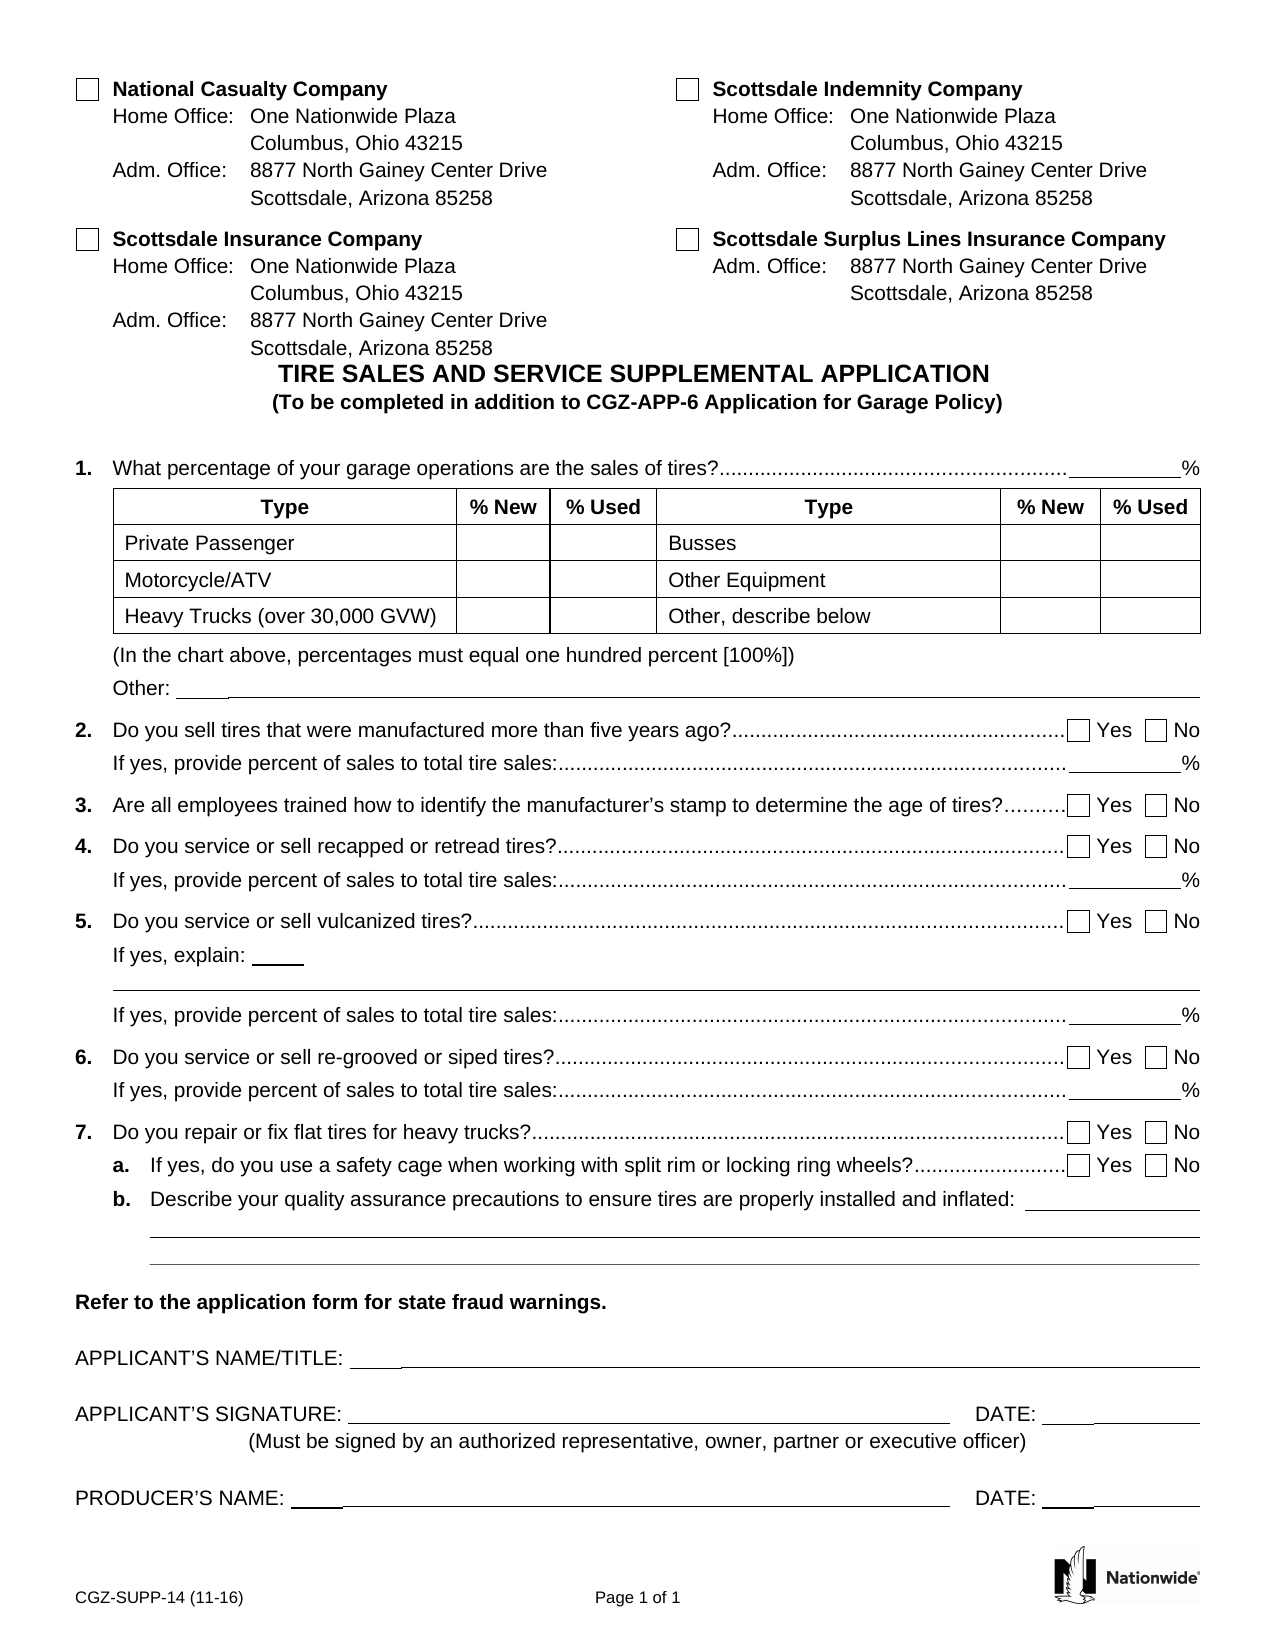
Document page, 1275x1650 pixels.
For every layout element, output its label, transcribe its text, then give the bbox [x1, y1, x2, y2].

table_cell [1001, 525, 1100, 560]
table_cell Heavy Trucks (over 30,000 GVW) [114, 598, 456, 633]
table_cell [457, 525, 549, 560]
text Scottsdale Surplus Lines Insurance Company [675, 225, 1200, 252]
text National Casualty Company [75, 75, 600, 102]
text 3. Are all employees trained how to identify the manufacturer’s stamp to determine the age of tires? Yes No [75, 791, 1200, 818]
text Scottsdale Indemnity Company [675, 75, 1200, 102]
text If yes, explain: [112, 941, 1200, 990]
text TIRE SALES AND SERVICE SUPPLEMENTAL APPLICATION (To be completed in addition to CGZ-APP-6 Application for Garage Policy) [75, 360, 1200, 414]
table_cell Other Equipment [657, 561, 1000, 597]
table_cell [551, 598, 656, 633]
table_cell [1101, 561, 1200, 597]
text Scottsdale, Arizona 85258 [212, 183, 600, 210]
text APPLICANT’S NAME/TITLE: [75, 1344, 1200, 1371]
text (Must be signed by an authorized representative, owner, partner or executive officer) [75, 1427, 1200, 1454]
text Adm. Office: [712, 156, 1200, 183]
text a. If yes, do you use a safety cage when working with split rim or locking ring wheels? Yes No [112, 1151, 1200, 1178]
text If yes, provide percent of sales to total tire sales: % [112, 1076, 1200, 1103]
text Other: [112, 674, 1200, 701]
table_cell Busses [657, 525, 1000, 560]
table_header % Used [551, 489, 656, 524]
text , 85258 [712, 279, 1200, 306]
table_header Type [114, 489, 456, 524]
text , 85258 [812, 183, 1200, 210]
text Adm. Office: [712, 252, 1200, 279]
text 5. Do you service or sell vulcanized tires? Yes No [75, 907, 1200, 934]
table_cell Other, describe below [657, 598, 1000, 633]
text 6. Do you service or sell re-grooved or siped tires? Yes No [75, 1043, 1200, 1070]
table_cell Private Passenger [114, 525, 456, 560]
text If yes, provide percent of sales to total tire sales: % [112, 866, 1200, 893]
text 2. Do you sell tires that were manufactured more than five years ago? Yes No [75, 716, 1200, 743]
text Scottsdale, Arizona 85258 [112, 333, 600, 360]
table_header % New [1001, 489, 1100, 524]
table_cell [1101, 598, 1200, 633]
text Home Office: One Nationwide Plaza [112, 252, 600, 279]
table_header % New [457, 489, 549, 524]
table_cell [1001, 561, 1100, 597]
table_cell [551, 561, 656, 597]
text Home Office: One Nationwide Plaza [712, 102, 1200, 129]
text Refer to the application form for state fraud warnings. [75, 1288, 1200, 1315]
text If yes, provide percent of sales to total tire sales: % [112, 749, 1200, 776]
table_cell [457, 561, 549, 597]
text (In the chart above, percentages must equal one hundred percent [100%]) [112, 641, 1200, 668]
table_cell [551, 525, 656, 560]
table_header Type [657, 489, 1000, 524]
text Adm. Office: [112, 156, 600, 183]
table_cell Motorcycle/ATV [114, 561, 456, 597]
text PRODUCER’S NAME: DATE: [75, 1483, 1200, 1511]
text APPLICANT’S SIGNATURE: DATE: [75, 1400, 1200, 1427]
text 7. Do you repair or fix flat tires for heavy trucks? Yes No [75, 1118, 1200, 1145]
text If yes, provide percent of sales to total tire sales: % [112, 1001, 1200, 1028]
text 4. Do you service or sell recapped or retread tires? Yes No [75, 832, 1200, 859]
table_header b. Describe your quality assurance precautions to ensure tires are properly installed and inflated: [64, 1184, 1200, 1273]
table_cell [1001, 598, 1100, 633]
text Scottsdale Insurance Company [75, 225, 600, 252]
text 1. What percentage of your garage operations are the sales of tires? % [75, 454, 1200, 481]
table_header % Used [1101, 489, 1200, 524]
table_cell [1101, 525, 1200, 560]
text Home Office: One Nationwide Plaza [112, 102, 600, 129]
table_cell [457, 598, 549, 633]
picture [1054, 1546, 1200, 1604]
text Adm. Office: [112, 306, 600, 333]
text Columbus, Ohio 43215 [250, 129, 600, 156]
